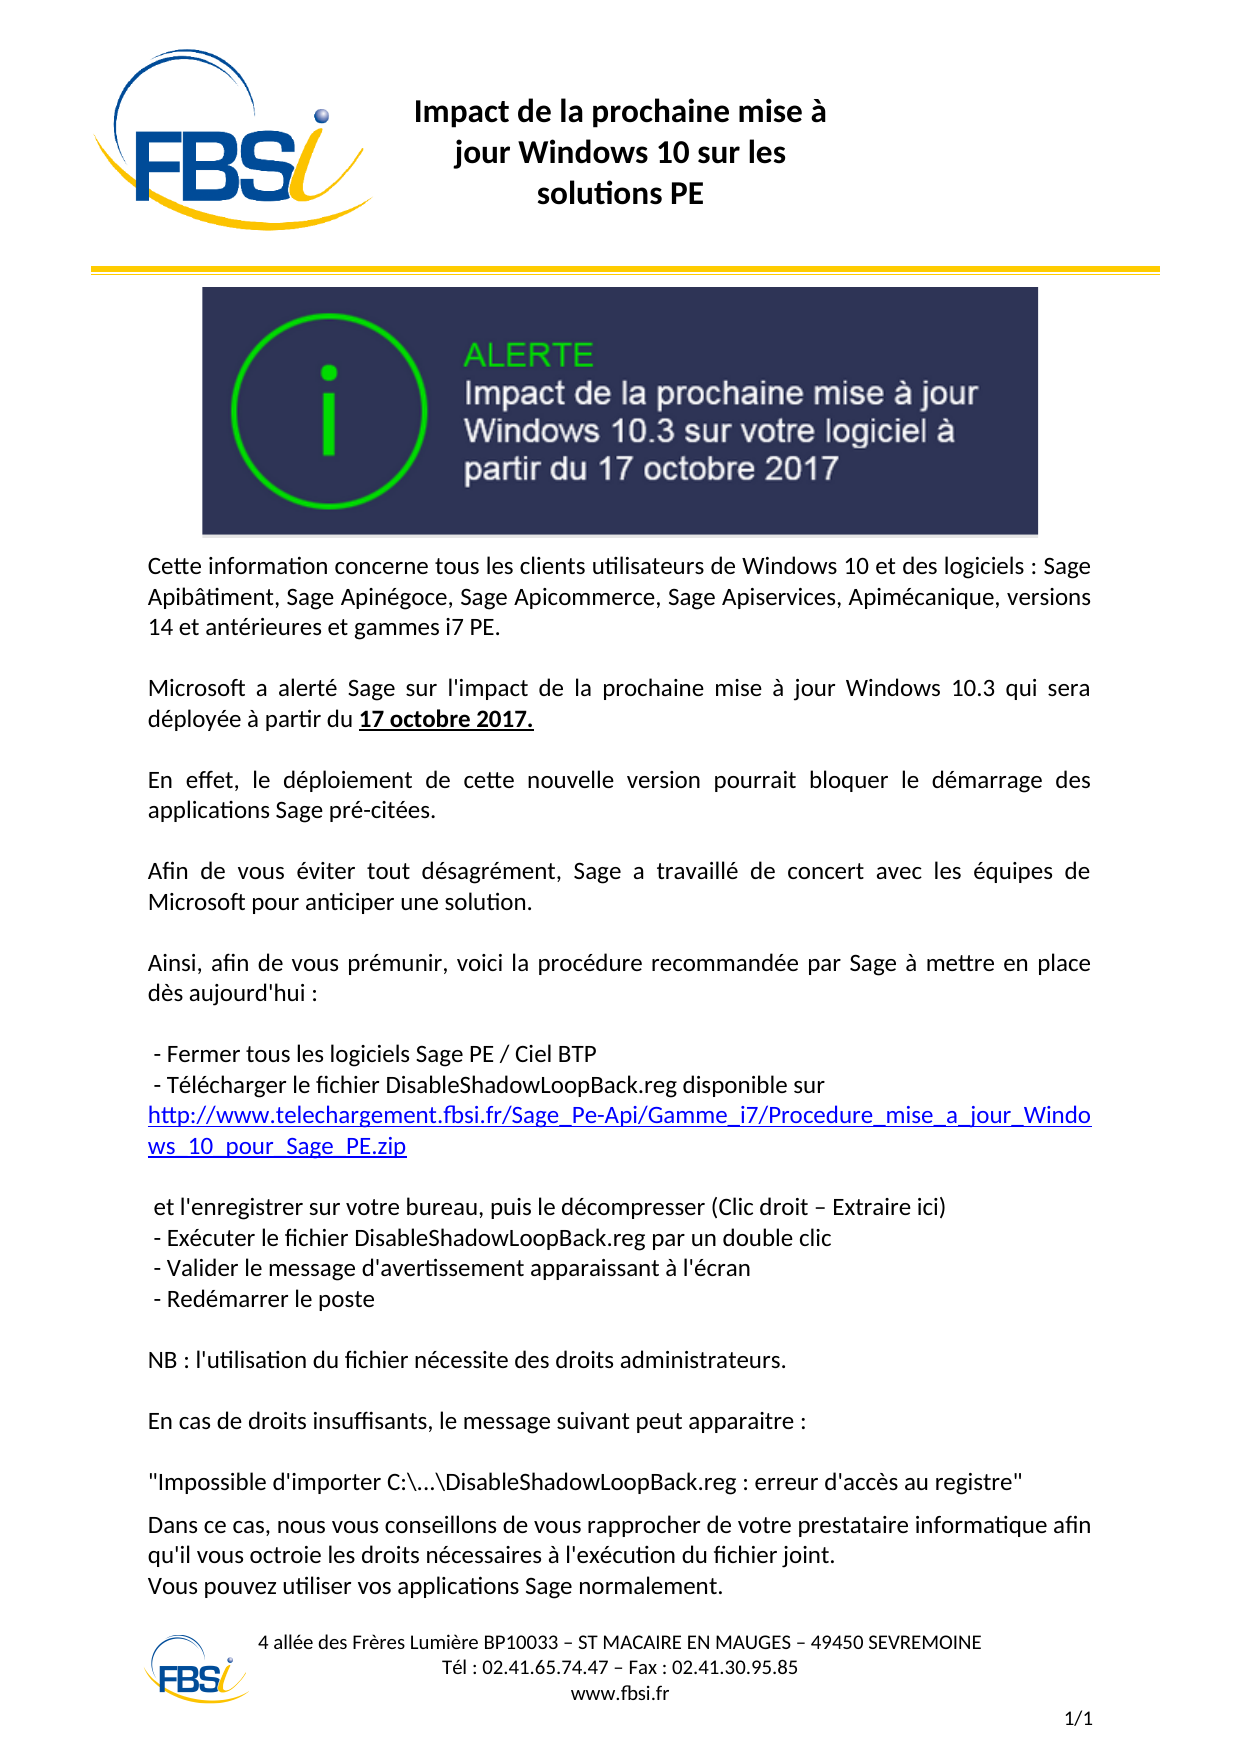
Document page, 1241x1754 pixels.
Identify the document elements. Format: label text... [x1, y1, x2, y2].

text - Fermer tous les logiciels Sage PE / Ciel BTP [148, 1039, 1093, 1069]
picture [202, 287, 1039, 538]
text Dans ce cas, nous vous conseillons de vous rapprocher de votre prestataire informatique afin qu'il vous octroie les droits nécessaires à l'exécution du fichier joint. [148, 1509, 1093, 1570]
text En effet, le déploiement de cette nouvelle version pourrait bloquer le démarrage des applications Sage pré-citées. [148, 764, 1093, 825]
text - Valider le message d'avertissement apparaissant à l'écran [148, 1252, 1093, 1283]
text Vous pouvez utiliser vos applications Sage normalement. [148, 1570, 1093, 1601]
text Afin de vous éviter tout désagrément, Sage a travaillé de concert avec les équipes de Microsoft pour anticiper une solution. [148, 856, 1093, 917]
picture [89, 47, 374, 232]
text NB : l'utilisation du fichier nécessite des droits administrateurs. [148, 1344, 1093, 1374]
text Microsoft a alerté Sage sur l'impact de la prochaine mise à jour Windows 10.3 qui sera déployée à partir du 17 octobre 2017. [148, 672, 1093, 733]
text Cette information concerne tous les clients utilisateurs de Windows 10 et des logiciels : Sage Apibâtiment, Sage Apinégoce, Sage Apicommerce, Sage Apiservices, Apimécanique, versions 14 et antérieures et gammes i7 PE. [148, 550, 1093, 642]
text - Télécharger le fichier DisableShadowLoopBack.reg disponible sur http://www.telechargement.fbsi.fr/Sage_Pe-Api/Gamme_i7/Procedure_mise_a_jour_Windows_10_pour_Sage_PE.zip [148, 1069, 1093, 1161]
text et l'enregistrer sur votre bureau, puis le décompresser (Clic droit – Extraire ici) [148, 1191, 1093, 1222]
text - Redémarrer le poste [148, 1283, 1093, 1313]
text - Exécuter le fichier DisableShadowLoopBack.reg par un double clic [148, 1222, 1093, 1252]
text "Impossible d'importer C:\...\DisableShadowLoopBack.reg : erreur d'accès au registre" [148, 1466, 1093, 1496]
text En cas de droits insuffisants, le message suivant peut apparaitre : [148, 1405, 1093, 1435]
text Ainsi, afin de vous prémunir, voici la procédure recommandée par Sage à mettre en place dès aujourd'hui : [148, 947, 1093, 1008]
picture [142, 1635, 250, 1704]
